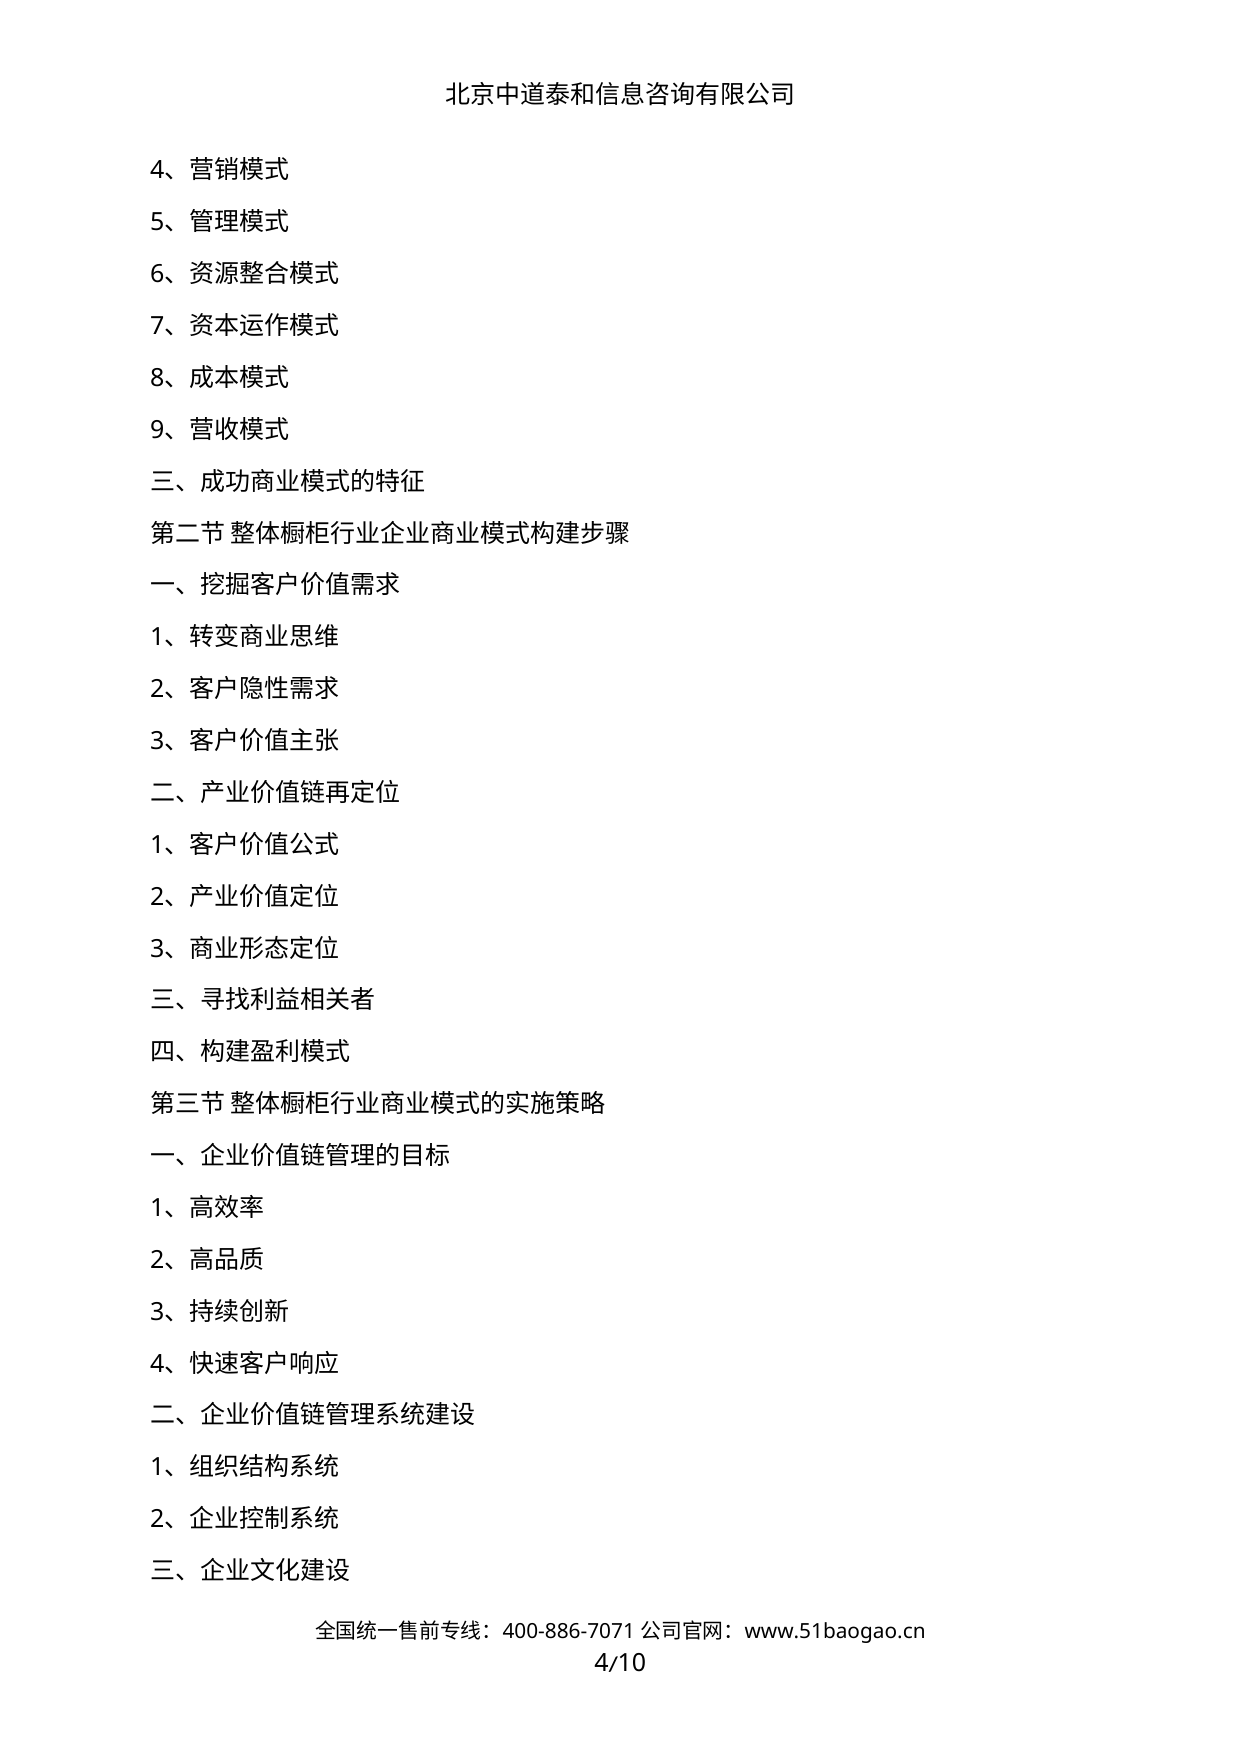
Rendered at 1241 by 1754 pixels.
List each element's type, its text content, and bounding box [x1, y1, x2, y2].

text 6、资源整合模式 [150, 254, 1090, 290]
text 1、高效率 [150, 1187, 1090, 1224]
text 第二节 整体橱柜行业企业商业模式构建步骤 [150, 513, 1090, 549]
text 1、组织结构系统 [150, 1447, 1090, 1483]
text 二、产业价值链再定位 [150, 772, 1090, 809]
text 三、成功商业模式的特征 [150, 461, 1090, 497]
text 7、资本运作模式 [150, 306, 1090, 342]
text 第三节 整体橱柜行业商业模式的实施策略 [150, 1084, 1090, 1120]
text 2、企业控制系统 [150, 1499, 1090, 1535]
text 2、客户隐性需求 [150, 669, 1090, 705]
text 4、营销模式 [150, 150, 1090, 186]
text 3、商业形态定位 [150, 928, 1090, 964]
text 5、管理模式 [150, 202, 1090, 238]
text 8、成本模式 [150, 357, 1090, 394]
text 三、企业文化建设 [150, 1551, 1090, 1587]
text 三、寻找利益相关者 [150, 980, 1090, 1016]
text 9、营收模式 [150, 409, 1090, 446]
text 1、转变商业思维 [150, 617, 1090, 653]
text 四、构建盈利模式 [150, 1032, 1090, 1068]
text 2、高品质 [150, 1239, 1090, 1276]
text 3、客户价值主张 [150, 721, 1090, 757]
text 1、客户价值公式 [150, 824, 1090, 861]
text 4、快速客户响应 [150, 1343, 1090, 1379]
text 一、企业价值链管理的目标 [150, 1136, 1090, 1172]
text 一、挖掘客户价值需求 [150, 565, 1090, 601]
text 3、持续创新 [150, 1291, 1090, 1327]
text 2、产业价值定位 [150, 876, 1090, 912]
text 二、企业价值链管理系统建设 [150, 1395, 1090, 1431]
